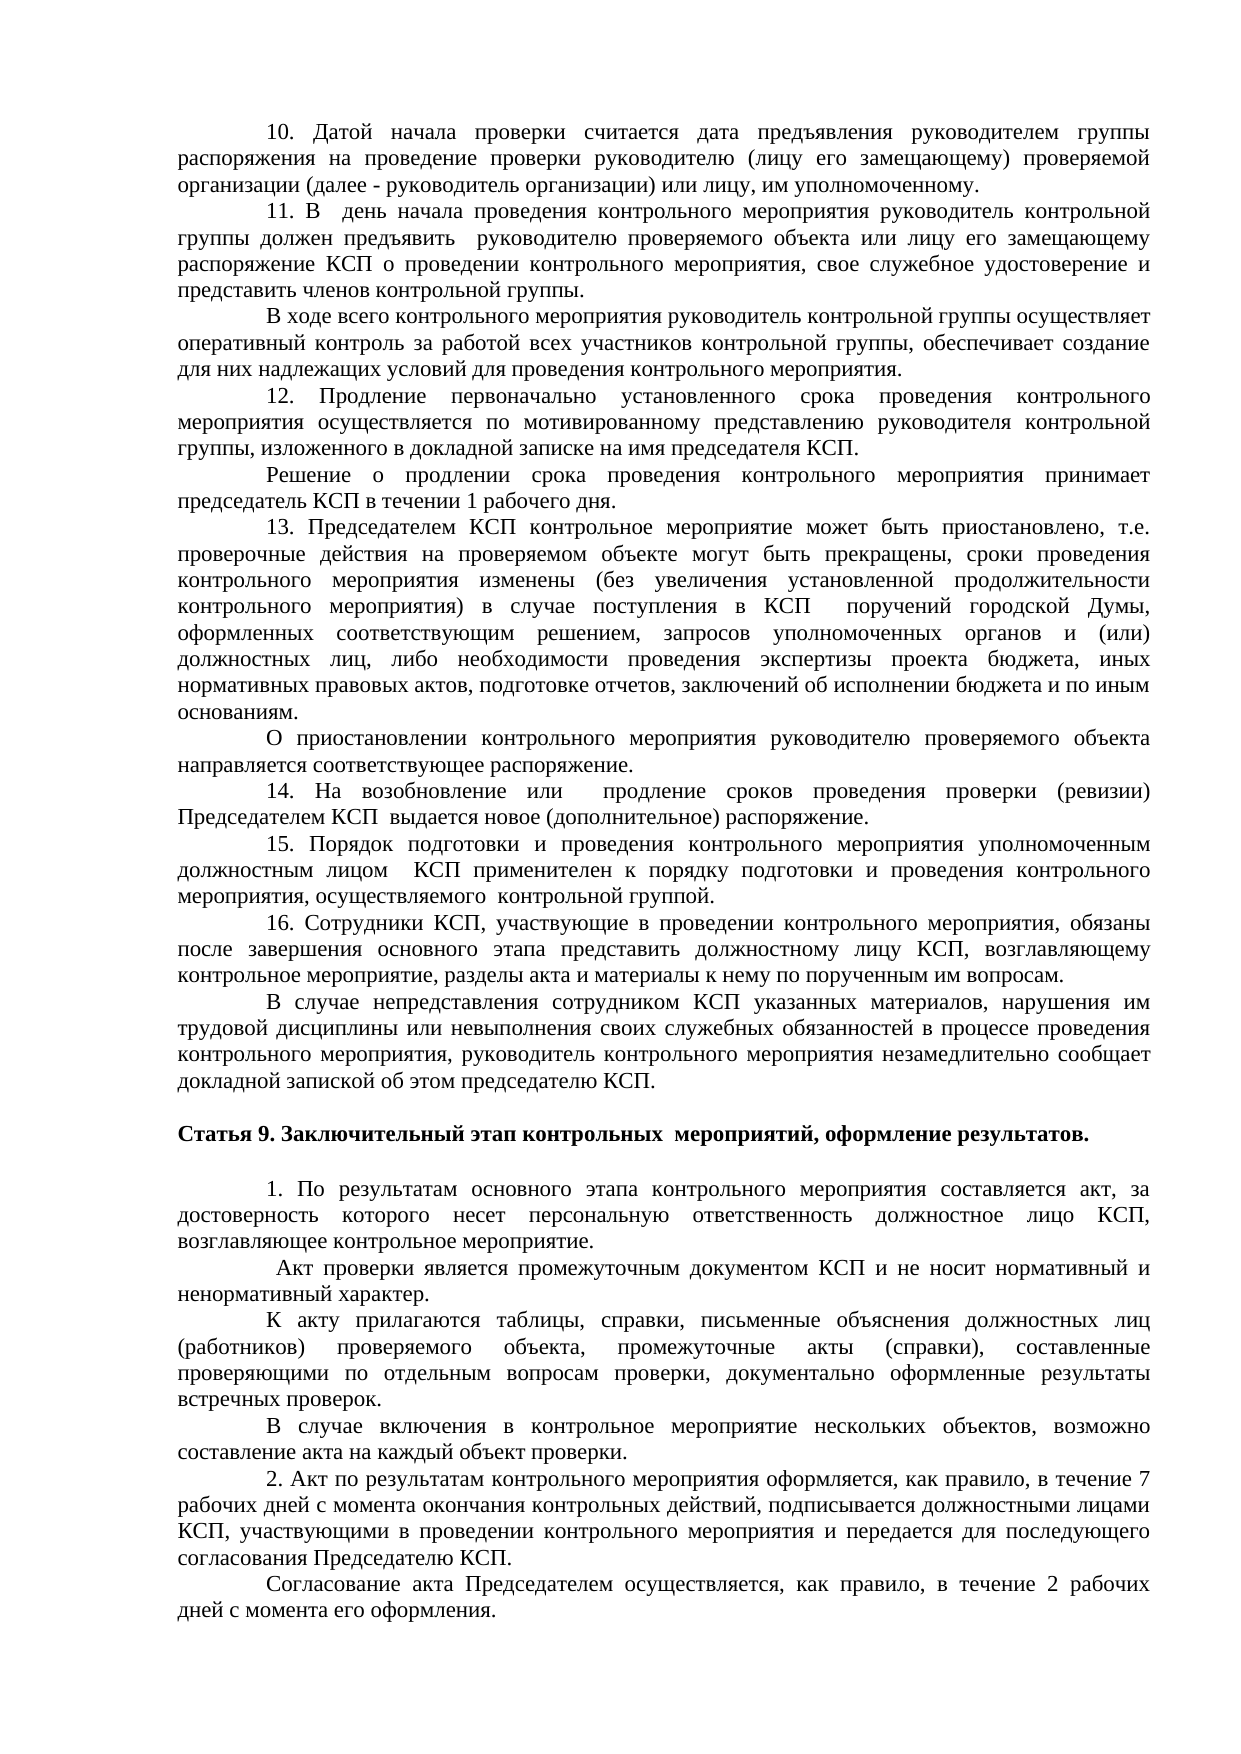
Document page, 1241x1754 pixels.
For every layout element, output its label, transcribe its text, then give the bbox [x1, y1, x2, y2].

text 16. Сотрудники КСП, участвующие в проведении контрольного мероприятия, обязаны после завершения основного этапа представить должностному лицу КСП, возглавляющему контрольное мероприятие, разделы акта и материалы к нему по порученным им вопросам. [177, 909, 1152, 988]
text 13. Председателем КСП контрольное мероприятие может быть приостановлено, т.е. проверочные действия на проверяемом объекте могут быть прекращены, сроки проведения контрольного мероприятия изменены (без увеличения установленной продолжительности контрольного мероприятия) в случае поступления в КСП поручений городской Думы, оформленных соответствующим решением, запросов уполномоченных органов и (или) должностных лиц, либо необходимости проведения экспертизы проекта бюджета, иных нормативных правовых актов, подготовке отчетов, заключений об исполнении бюджета и по иным основаниям. [177, 513, 1152, 724]
text 11. В день начала проведения контрольного мероприятия руководитель контрольной группы должен предъявить руководителю проверяемого объекта или лицу его замещающему распоряжение КСП о проведении контрольного мероприятия, свое служебное удостоверение и представить членов контрольной группы. [177, 197, 1152, 303]
text В случае включения в контрольное мероприятие нескольких объектов, возможно составление акта на каждый объект проверки. [177, 1412, 1152, 1464]
text 10. Датой начала проверки считается дата предъявления руководителем группы распоряжения на проведение проверки руководителю (лицу его замещающему) проверяемой организации (далее - руководитель организации) или лицу, им уполномоченному. [177, 118, 1152, 197]
text Акт проверки является промежуточным документом КСП и не носит нормативный и ненормативный характер. [177, 1254, 1152, 1306]
text В случае непредставления сотрудником КСП указанных материалов, нарушения им трудовой дисциплины или невыполнения своих служебных обязанностей в процессе проведения контрольного мероприятия, руководитель контрольного мероприятия незамедлительно сообщает докладной запиской об этом председателю КСП. [177, 988, 1152, 1093]
text 12. Продление первоначально установленного срока проведения контрольного мероприятия осуществляется по мотивированному представлению руководителя контрольной группы, изложенного в докладной записке на имя председателя КСП. [177, 382, 1152, 461]
text 14. На возобновление или продление сроков проведения проверки (ревизии) Председателем КСП выдается новое (дополнительное) распоряжение. [177, 777, 1152, 830]
text Согласование акта Председателем осуществляется, как правило, в течение 2 рабочих дней с момента его оформления. [177, 1570, 1152, 1623]
text 2. Акт по результатам контрольного мероприятия оформляется, как правило, в течение 7 рабочих дней с момента окончания контрольных действий, подписывается должностными лицами КСП, участвующими в проведении контрольного мероприятия и передается для последующего согласования Председателю КСП. [177, 1464, 1152, 1570]
text В ходе всего контрольного мероприятия руководитель контрольной группы осуществляет оперативный контроль за работой всех участников контрольной группы, обеспечивает создание для них надлежащих условий для проведения контрольного мероприятия. [177, 303, 1152, 382]
text 1. По результатам основного этапа контрольного мероприятия составляется акт, за достоверность которого несет персональную ответственность должностное лицо КСП, возглавляющее контрольное мероприятие. [177, 1175, 1152, 1254]
text Решение о продлении срока проведения контрольного мероприятия принимает председатель КСП в течении 1 рабочего дня. [177, 461, 1152, 513]
text О приостановлении контрольного мероприятия руководителю проверяемого объекта направляется соответствующее распоряжение. [177, 724, 1152, 777]
text К акту прилагаются таблицы, справки, письменные объяснения должностных лиц (работников) проверяемого объекта, промежуточные акты (справки), составленные проверяющими по отдельным вопросам проверки, документально оформленные результаты встречных проверок. [177, 1306, 1152, 1412]
text Статья 9. Заключительный этап контрольных мероприятий, оформление результатов. [177, 1119, 1152, 1146]
text 15. Порядок подготовки и проведения контрольного мероприятия уполномоченным должностным лицом КСП применителен к порядку подготовки и проведения контрольного мероприятия, осуществляемого контрольной группой. [177, 830, 1152, 909]
